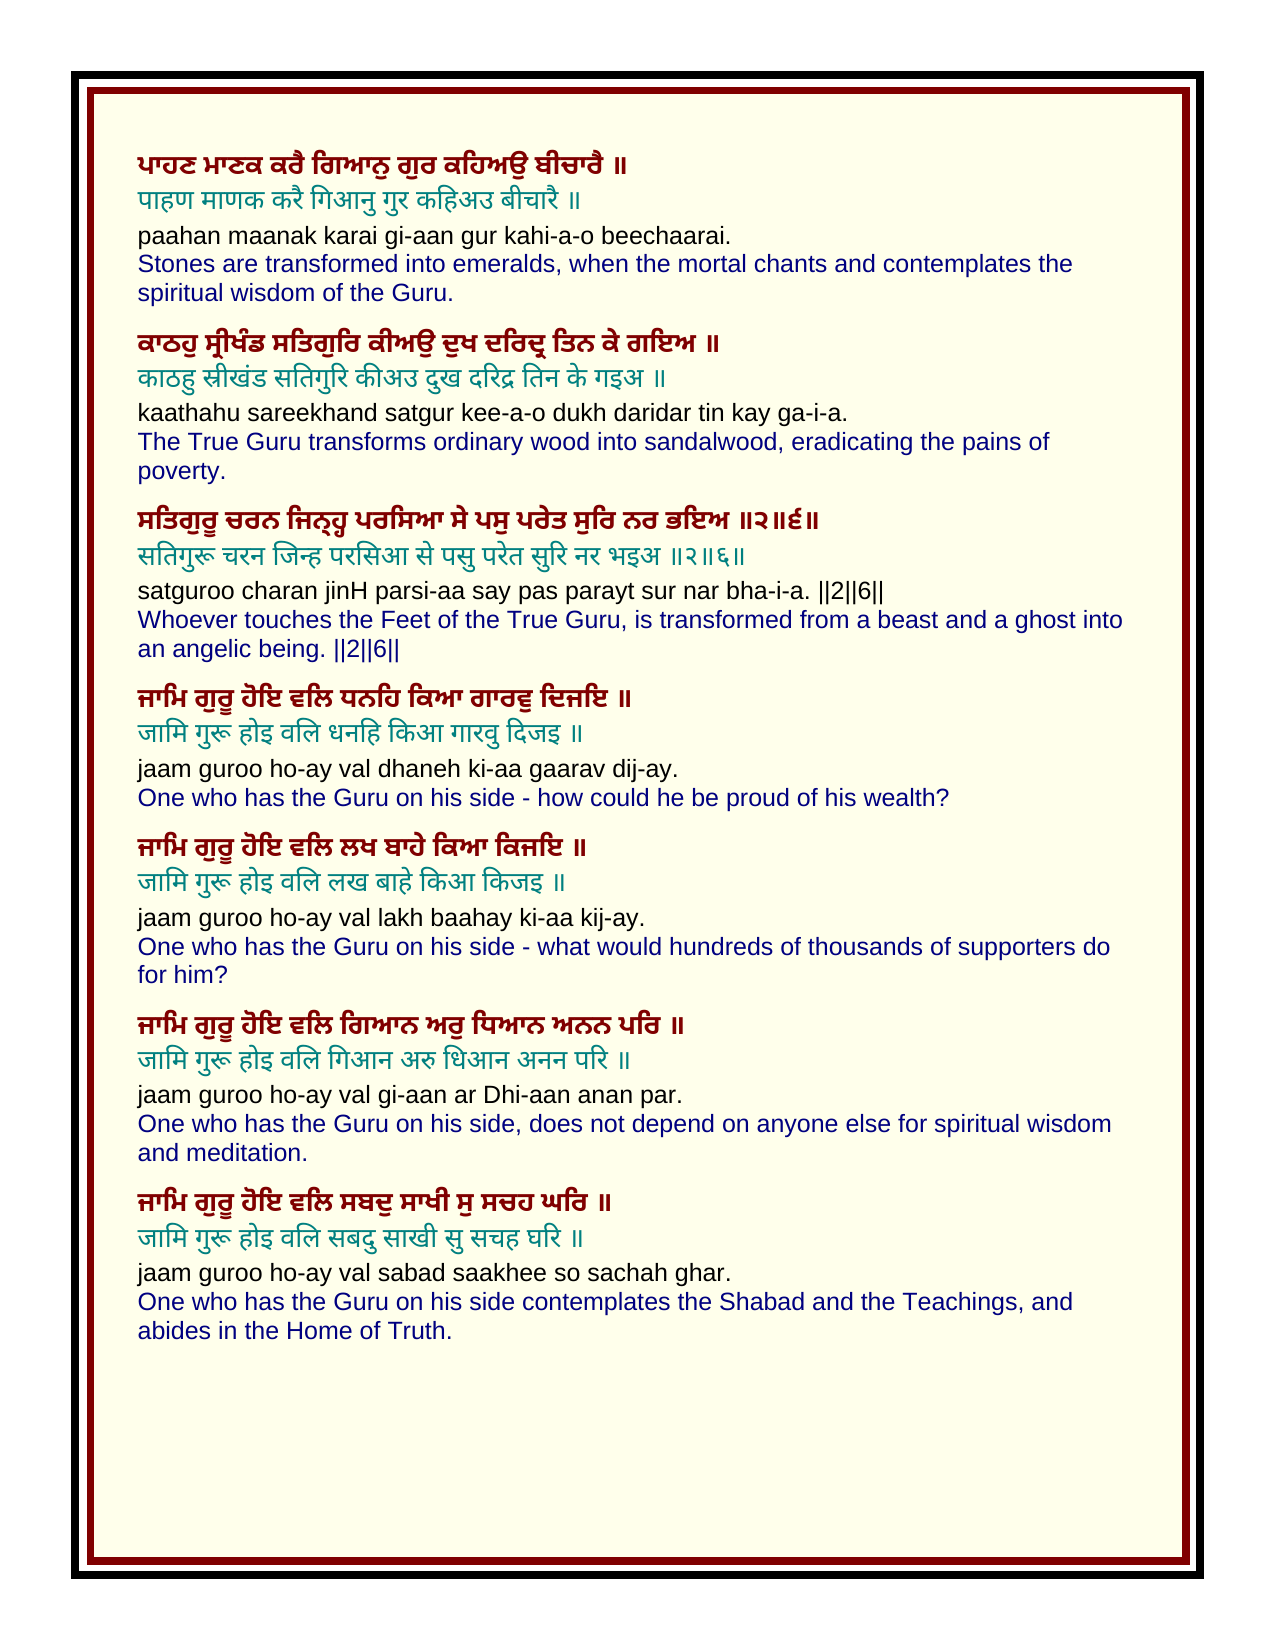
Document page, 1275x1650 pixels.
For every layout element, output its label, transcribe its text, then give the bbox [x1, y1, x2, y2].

text One who has the Guru on his side, does not depend on anyone else for spiritual wisdom and meditation. [137, 1109, 1138, 1167]
text ਜਾਮਿ ਗੁਰੂ ਹੋਇ ਵਲਿ ਧਨਹਿ ਕਿਆ ਗਾਰਵੁ ਦਿਜਇ ॥ [137, 683, 1138, 718]
text paahan maanak karai gi-aan gur kahi-a-o beechaarai. [137, 221, 1138, 249]
text Whoever touches the Feet of the True Guru, is transformed from a beast and a ghost into an angelic being. ||2||6|| [137, 605, 1138, 662]
text jaam guroo ho-ay val sabad saakhee so sachah ghar. [137, 1258, 1138, 1287]
text One who has the Guru on his side - what would hundreds of thousands of supporters do for him? [137, 931, 1138, 989]
text जामि गुरू होइ वलि लख बाहे किआ किजइ ॥ [137, 867, 1138, 903]
text ਜਾਮਿ ਗੁਰੂ ਹੋਇ ਵਲਿ ਸਬਦੁ ਸਾਖੀ ਸੁ ਸਚਹ ਘਰਿ ॥ [137, 1187, 1138, 1223]
text jaam guroo ho-ay val lakh baahay ki-aa kij-ay. [137, 903, 1138, 931]
text पाहण माणक करै गिआनु गुर कहिअउ बीचारै ॥ [137, 185, 1138, 221]
text जामि गुरू होइ वलि गिआन अरु धिआन अनन परि ॥ [137, 1045, 1138, 1080]
text Stones are transformed into emeralds, when the mortal chants and contemplates the spiritual wisdom of the Guru. [137, 249, 1138, 307]
text ਜਾਮਿ ਗੁਰੂ ਹੋਇ ਵਲਿ ਲਖ ਬਾਹੇ ਕਿਆ ਕਿਜਇ ॥ [137, 832, 1138, 867]
text One who has the Guru on his side contemplates the Shabad and the Teachings, and abides in the Home of Truth. [137, 1287, 1138, 1344]
text जामि गुरू होइ वलि धनहि किआ गारवु दिजइ ॥ [137, 718, 1138, 754]
text ਕਾਠਹੁ ਸ੍ਰੀਖੰਡ ਸਤਿਗੁਰਿ ਕੀਅਉ ਦੁਖ ਦਰਿਦ੍ਰ ਤਿਨ ਕੇ ਗਇਅ ॥ [137, 328, 1138, 363]
text The True Guru transforms ordinary wood into sandalwood, eradicating the pains of poverty. [137, 427, 1138, 484]
text काठहु स्रीखंड सतिगुरि कीअउ दुख दरिद्र तिन के गइअ ॥ [137, 363, 1138, 398]
text ਪਾਹਣ ਮਾਣਕ ਕਰੈ ਗਿਆਨੁ ਗੁਰ ਕਹਿਅਉ ਬੀਚਾਰੈ ॥ [137, 150, 1138, 185]
text One who has the Guru on his side - how could he be proud of his wealth? [137, 782, 1138, 811]
text kaathahu sareekhand satgur kee-a-o dukh daridar tin kay ga-i-a. [137, 398, 1138, 427]
text ਜਾਮਿ ਗੁਰੂ ਹੋਇ ਵਲਿ ਗਿਆਨ ਅਰੁ ਧਿਆਨ ਅਨਨ ਪਰਿ ॥ [137, 1010, 1138, 1045]
text jaam guroo ho-ay val gi-aan ar Dhi-aan anan par. [137, 1080, 1138, 1109]
text सतिगुरू चरन जिन्ह परसिआ से पसु परेत सुरि नर भइअ ॥२॥६॥ [137, 541, 1138, 576]
text satguroo charan jinH parsi-aa say pas parayt sur nar bha-i-a. ||2||6|| [137, 576, 1138, 605]
text ਸਤਿਗੁਰੂ ਚਰਨ ਜਿਨ੍ਹ੍ਹ ਪਰਸਿਆ ਸੇ ਪਸੁ ਪਰੇਤ ਸੁਰਿ ਨਰ ਭਇਅ ॥੨॥੬॥ [137, 505, 1138, 541]
text जामि गुरू होइ वलि सबदु साखी सु सचह घरि ॥ [137, 1223, 1138, 1258]
text jaam guroo ho-ay val dhaneh ki-aa gaarav dij-ay. [137, 754, 1138, 782]
